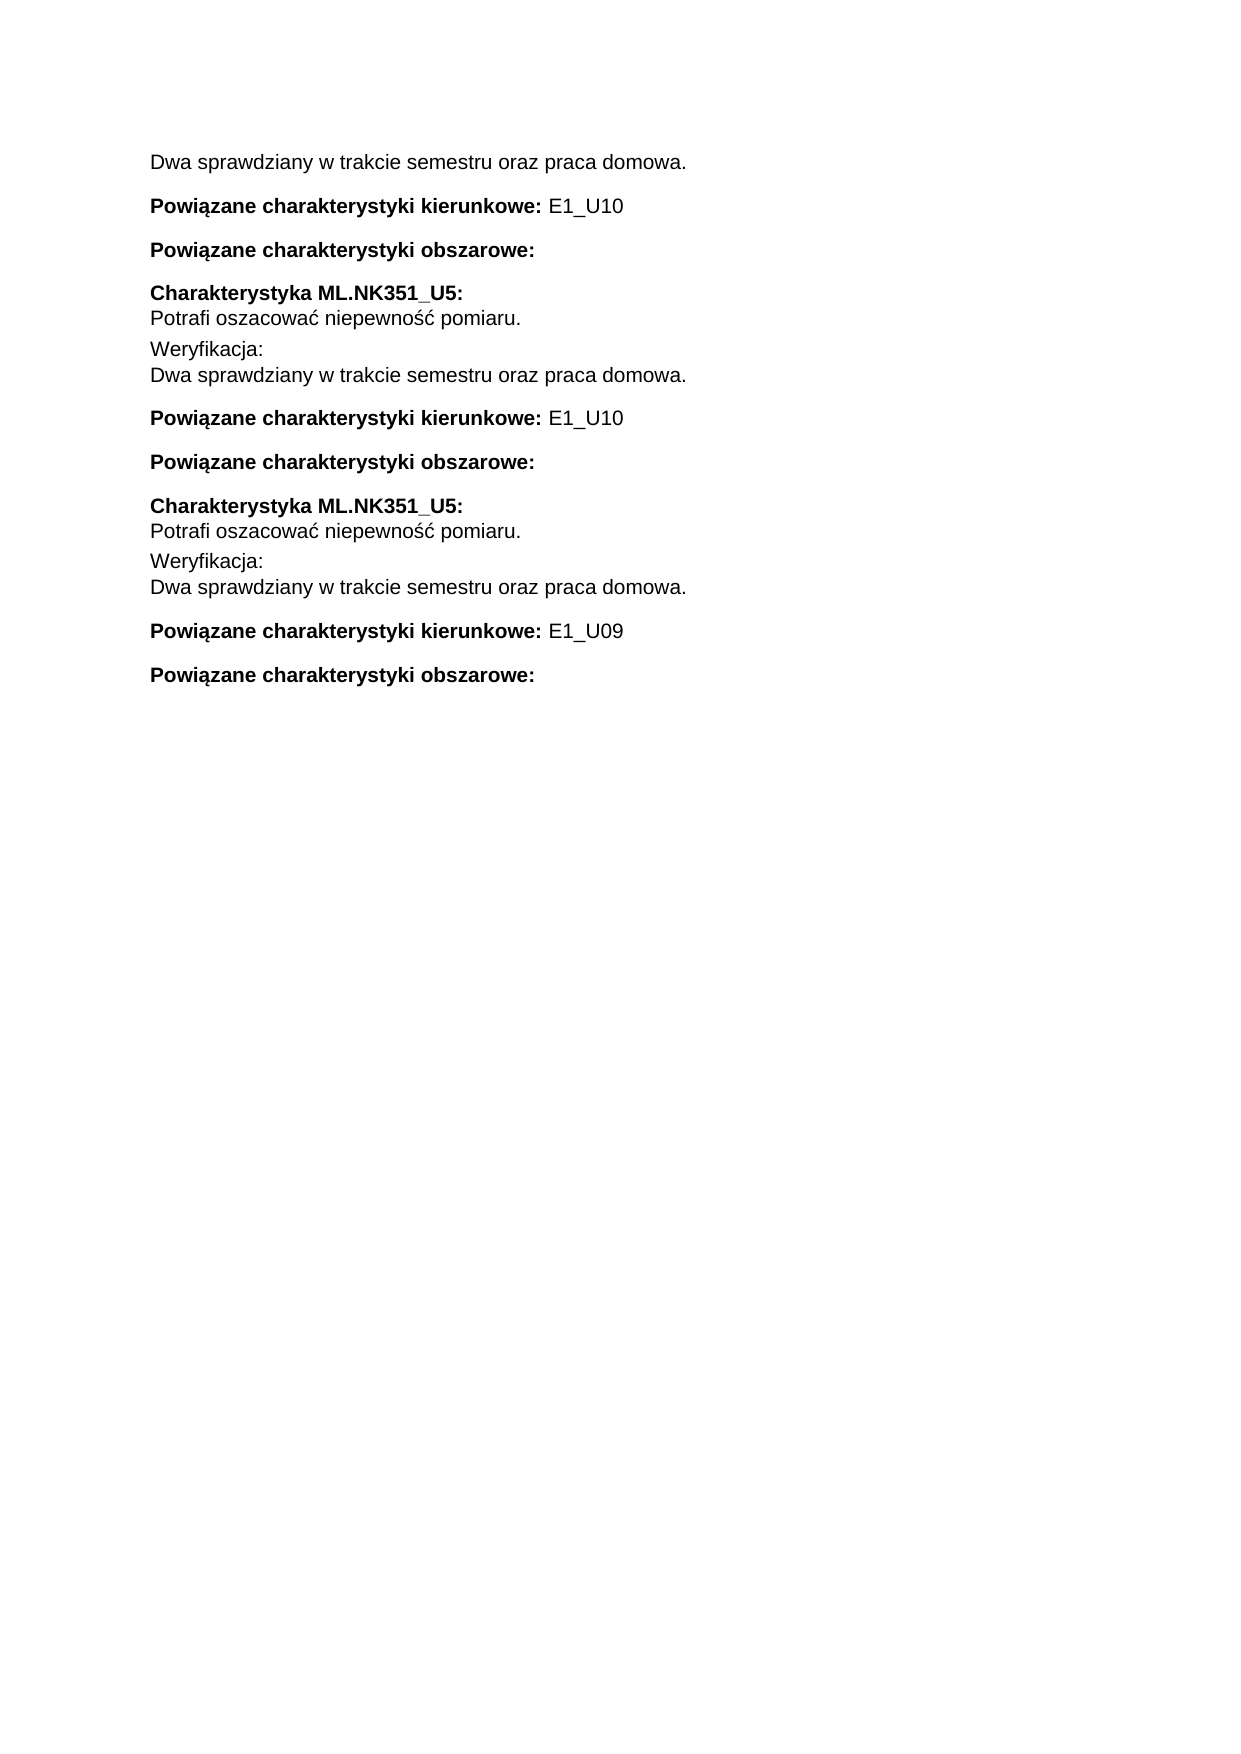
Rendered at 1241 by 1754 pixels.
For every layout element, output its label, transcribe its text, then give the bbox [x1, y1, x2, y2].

text Dwa sprawdziany w trakcie semestru oraz praca domowa. [150, 150, 1090, 174]
text Potrafi oszacować niepewność pomiaru. [150, 306, 1090, 330]
text Charakterystyka ML.NK351_U5: [150, 281, 1090, 305]
text Weryfikacja: [150, 336, 1090, 360]
text Charakterystyka ML.NK351_U5: [150, 494, 1090, 518]
text Potrafi oszacować niepewność pomiaru. [150, 519, 1090, 543]
text Weryfikacja: [150, 549, 1090, 573]
text Dwa sprawdziany w trakcie semestru oraz praca domowa. [150, 575, 1090, 599]
text Powiązane charakterystyki kierunkowe: E1_U10 [150, 406, 1090, 430]
text Powiązane charakterystyki obszarowe: [150, 237, 1090, 261]
text Powiązane charakterystyki kierunkowe: E1_U10 [150, 194, 1090, 218]
text Powiązane charakterystyki obszarowe: [150, 450, 1090, 474]
text Dwa sprawdziany w trakcie semestru oraz praca domowa. [150, 362, 1090, 386]
text Powiązane charakterystyki obszarowe: [150, 662, 1090, 686]
text Powiązane charakterystyki kierunkowe: E1_U09 [150, 619, 1090, 643]
